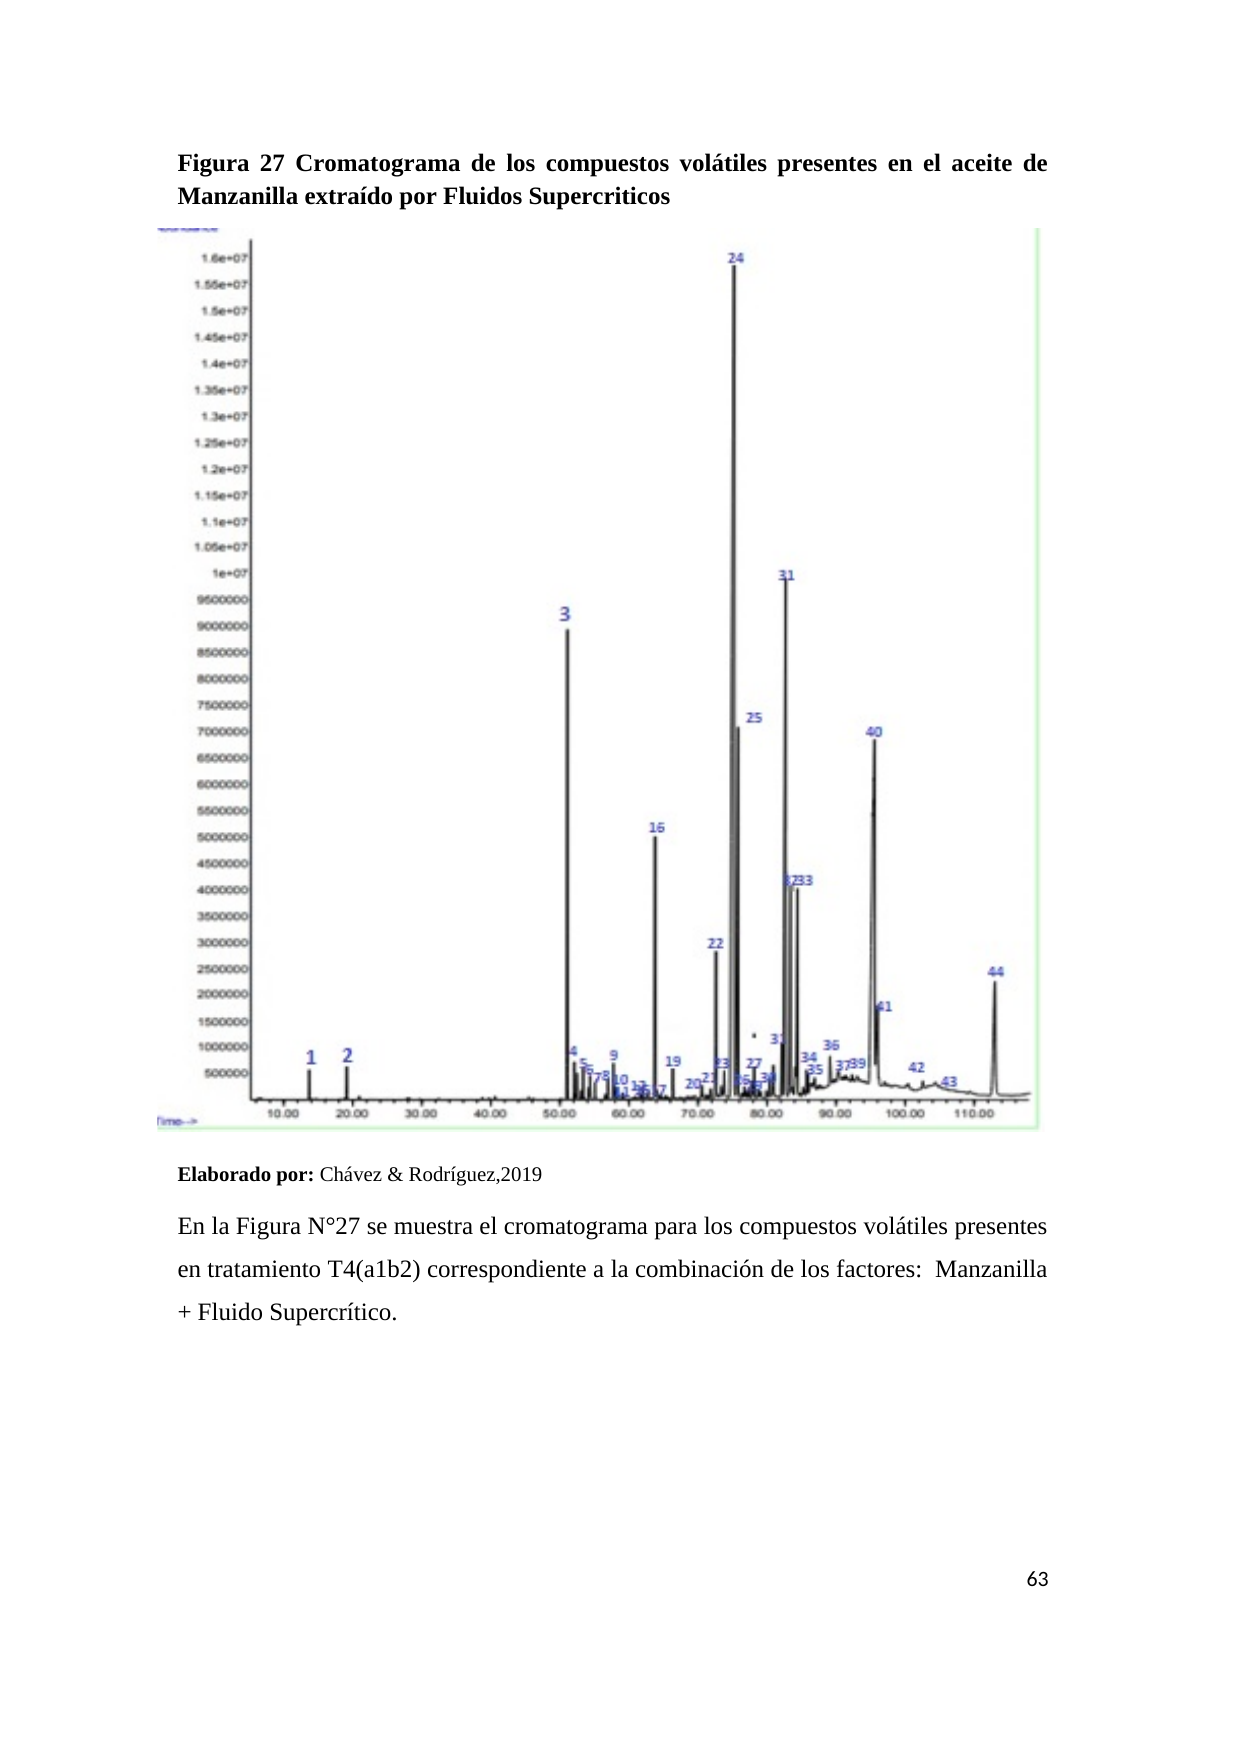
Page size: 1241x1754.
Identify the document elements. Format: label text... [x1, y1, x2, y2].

picture [157, 228, 1045, 1132]
text Figura 27 Cromatograma de los compuestos volátiles presentes en el aceite de Manzanilla extraído por Fluidos Supercriticos [177, 148, 1048, 209]
text En la Figura N°27 se muestra el cromatograma para los compuestos volátiles presentes en tratamiento T4(a1b2) correspondiente a la combinación de los factores: Manzanilla + Fluido Supercrítico. [177, 1211, 1048, 1326]
